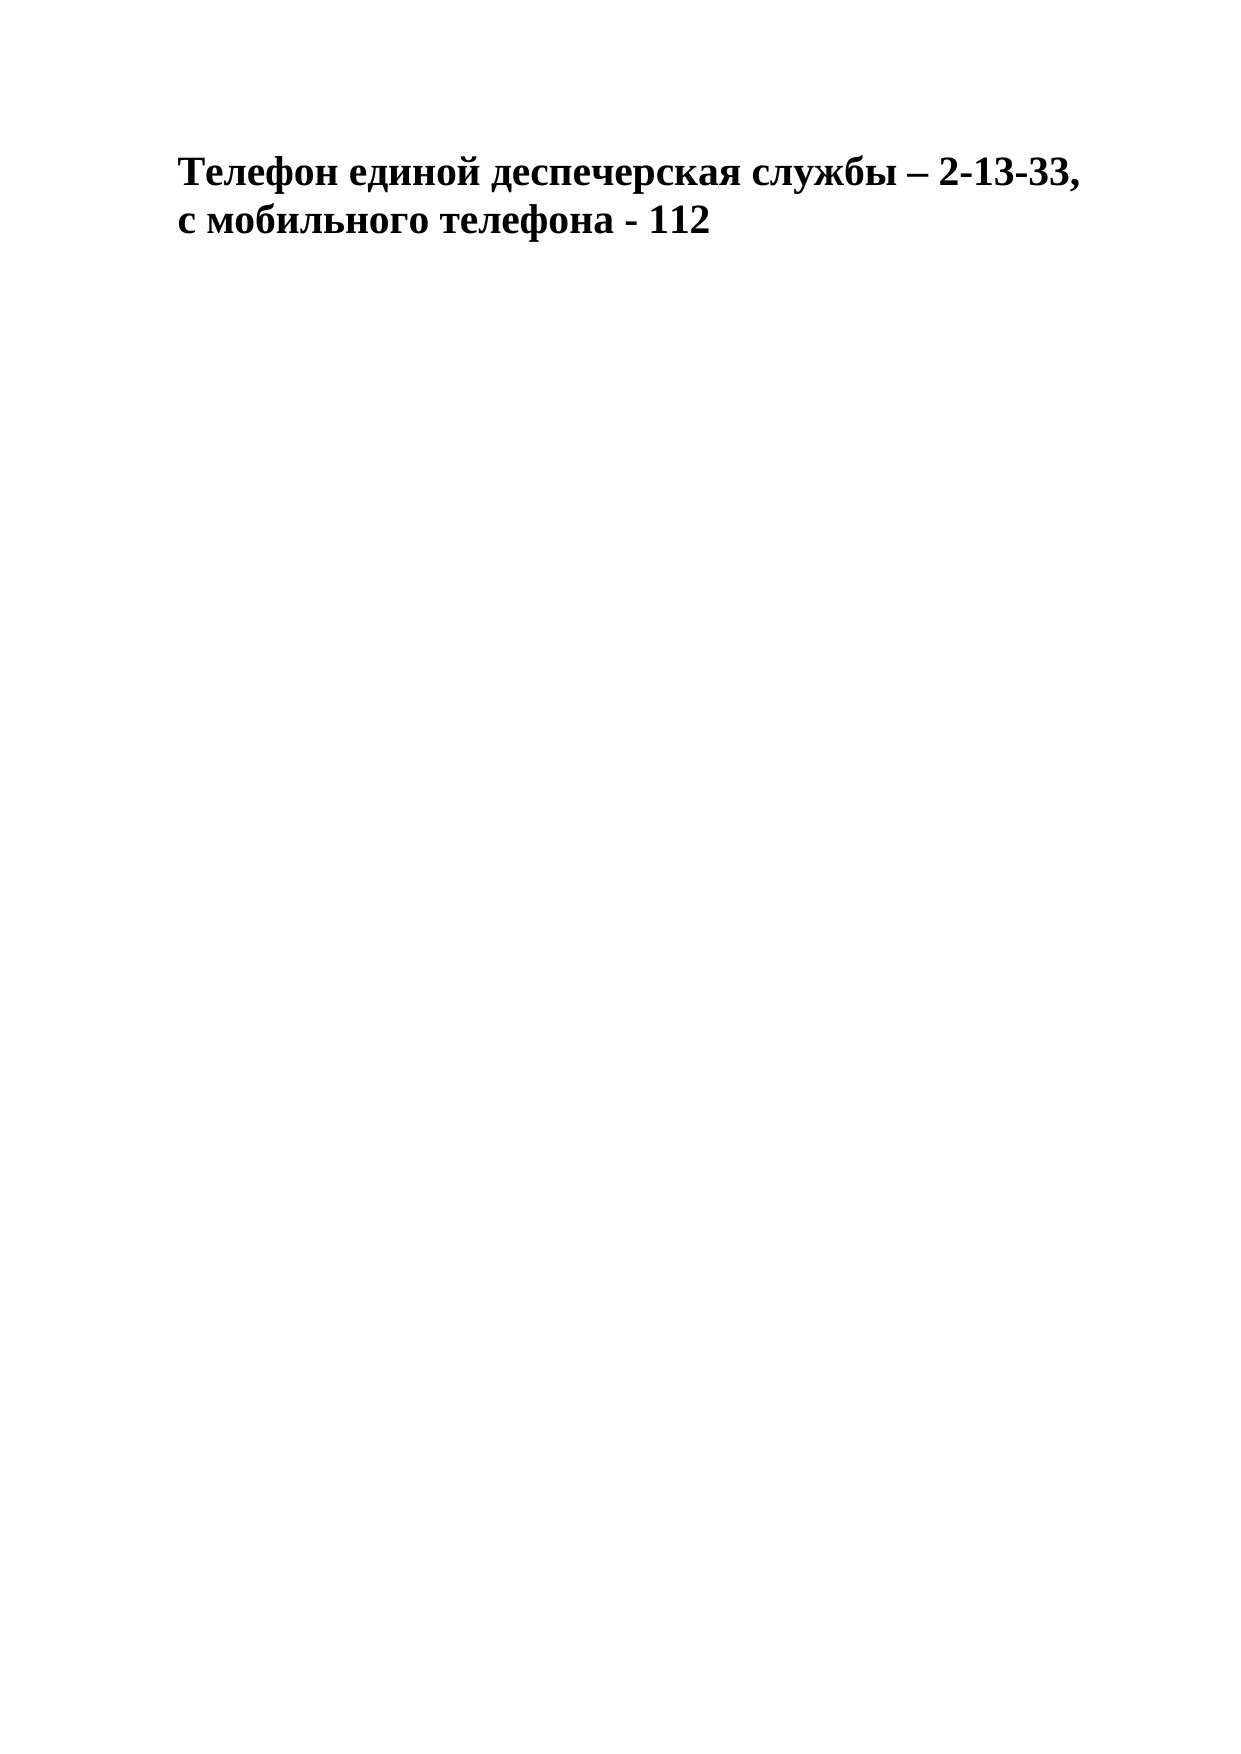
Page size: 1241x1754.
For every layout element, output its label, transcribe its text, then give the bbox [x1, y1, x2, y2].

text Телефон единой деспечерская службы – 2-13-33, с мобильного телефона - 112 [177, 147, 1152, 243]
